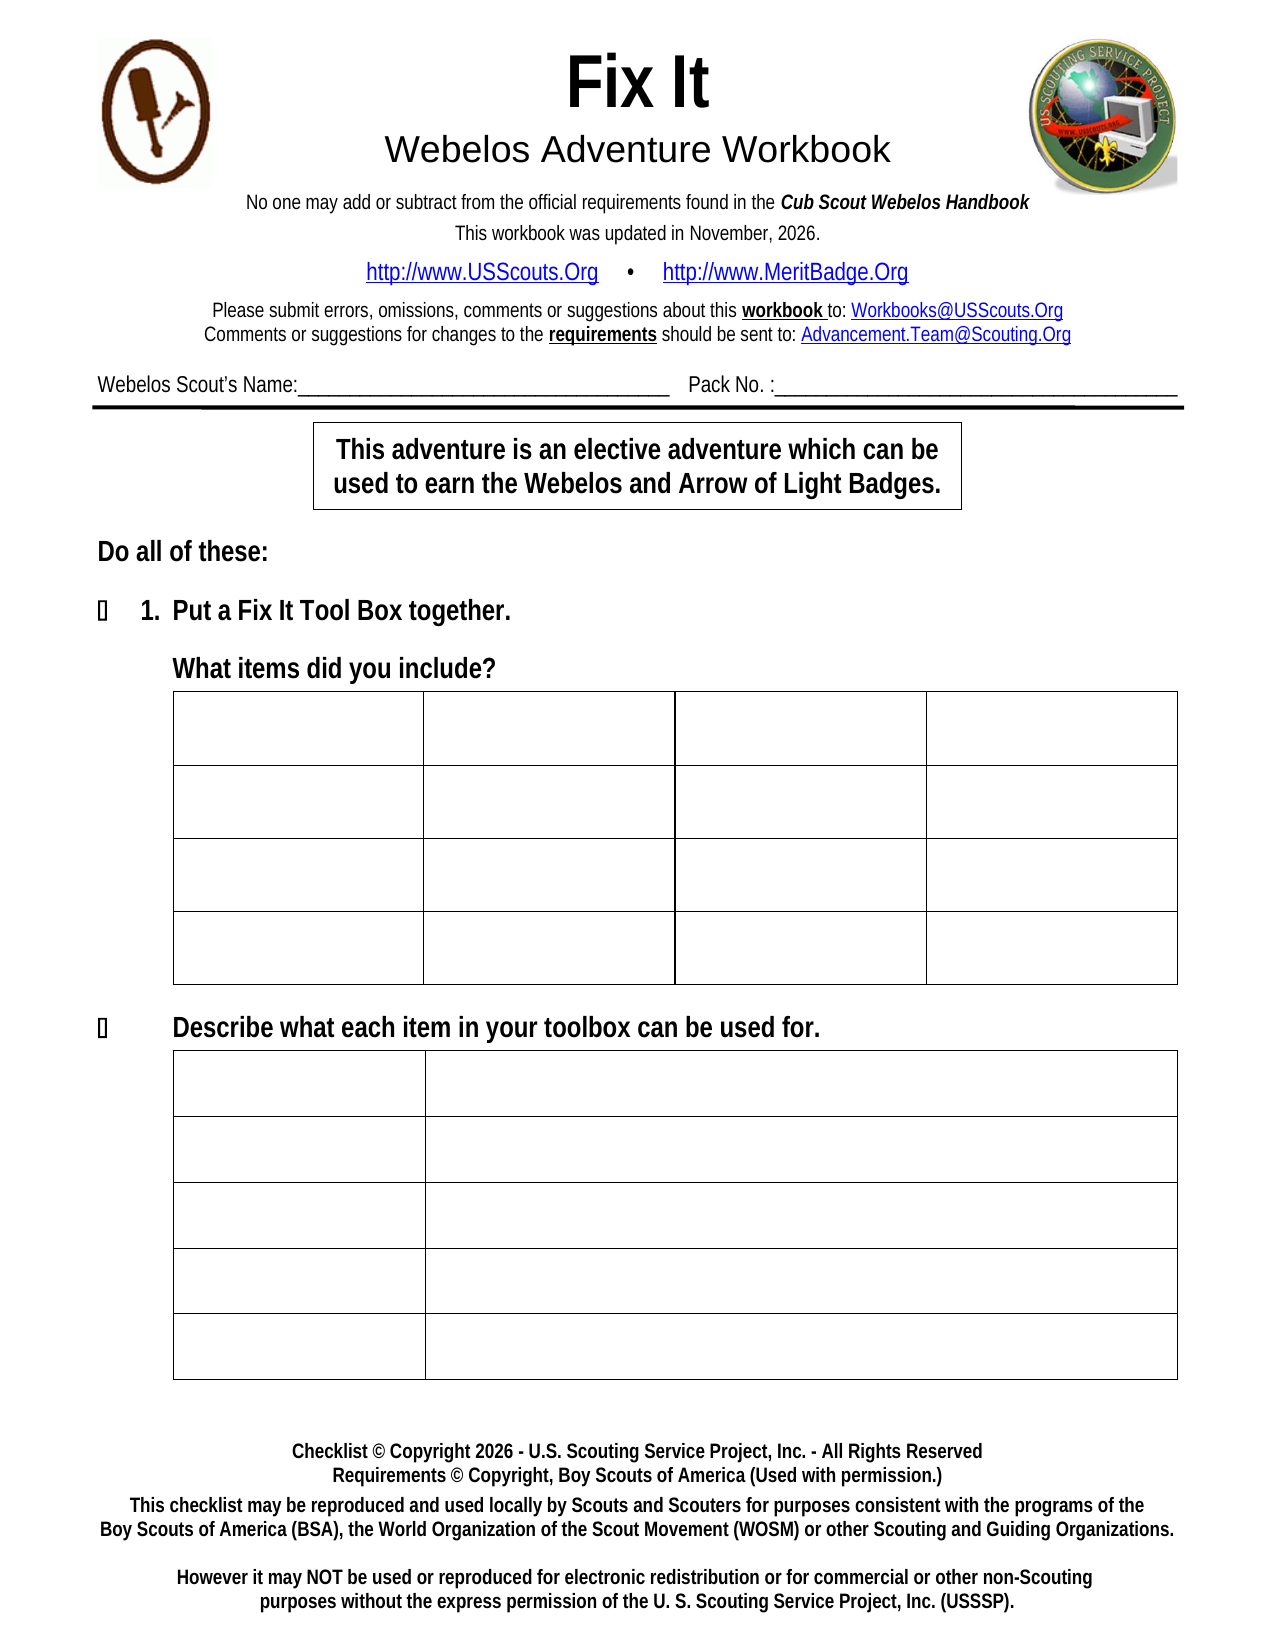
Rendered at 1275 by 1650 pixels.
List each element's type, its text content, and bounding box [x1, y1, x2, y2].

table_cell [426, 1314, 1177, 1379]
table_cell [927, 912, 1177, 984]
text What items did you include? [97, 652, 1177, 685]
table_header [174, 1051, 425, 1116]
table_cell [174, 839, 423, 911]
table_cell [927, 839, 1177, 911]
table_cell [174, 766, 423, 838]
table_cell [174, 1117, 425, 1182]
text Describe what each item in your toolbox can be used for. [97, 1010, 1177, 1044]
table_header [426, 1051, 1177, 1116]
table_cell [174, 912, 423, 984]
picture [97, 37, 213, 188]
table_cell [426, 1117, 1177, 1182]
table_cell [174, 1249, 425, 1313]
table_cell [927, 766, 1177, 838]
table_header This adventure is an elective adventure which can be used to earn the Webelos and Arrow of Light Badges. [314, 423, 961, 508]
table_cell [424, 839, 674, 911]
text Do all of these: [97, 534, 1177, 568]
text 1. Put a Fix It Tool Box together. [97, 593, 1177, 627]
table_cell [424, 912, 674, 984]
text http://www.USScouts.Org • http://www.MeritBadge.Org [97, 257, 1177, 286]
table_cell [676, 839, 926, 911]
table_header [424, 692, 674, 764]
text Comments or suggestions for changes to the requirements should be sent to: Advancement.Team@Scouting.Org [97, 322, 1177, 346]
table_cell [174, 1314, 425, 1379]
table_header [927, 692, 1177, 764]
text Webelos Scout’s Name: Pack No. : [97, 371, 1177, 397]
table_cell [426, 1183, 1177, 1247]
table_cell [174, 1183, 425, 1247]
text Please submit errors, omissions, comments or suggestions about this workbook to: Workbooks@USScouts.Org [97, 298, 1177, 322]
table_header [174, 692, 423, 764]
picture [1027, 37, 1178, 195]
table_cell [426, 1249, 1177, 1313]
table_cell [424, 766, 674, 838]
table_cell [676, 766, 926, 838]
table_cell [676, 912, 926, 984]
table_header [676, 692, 926, 764]
